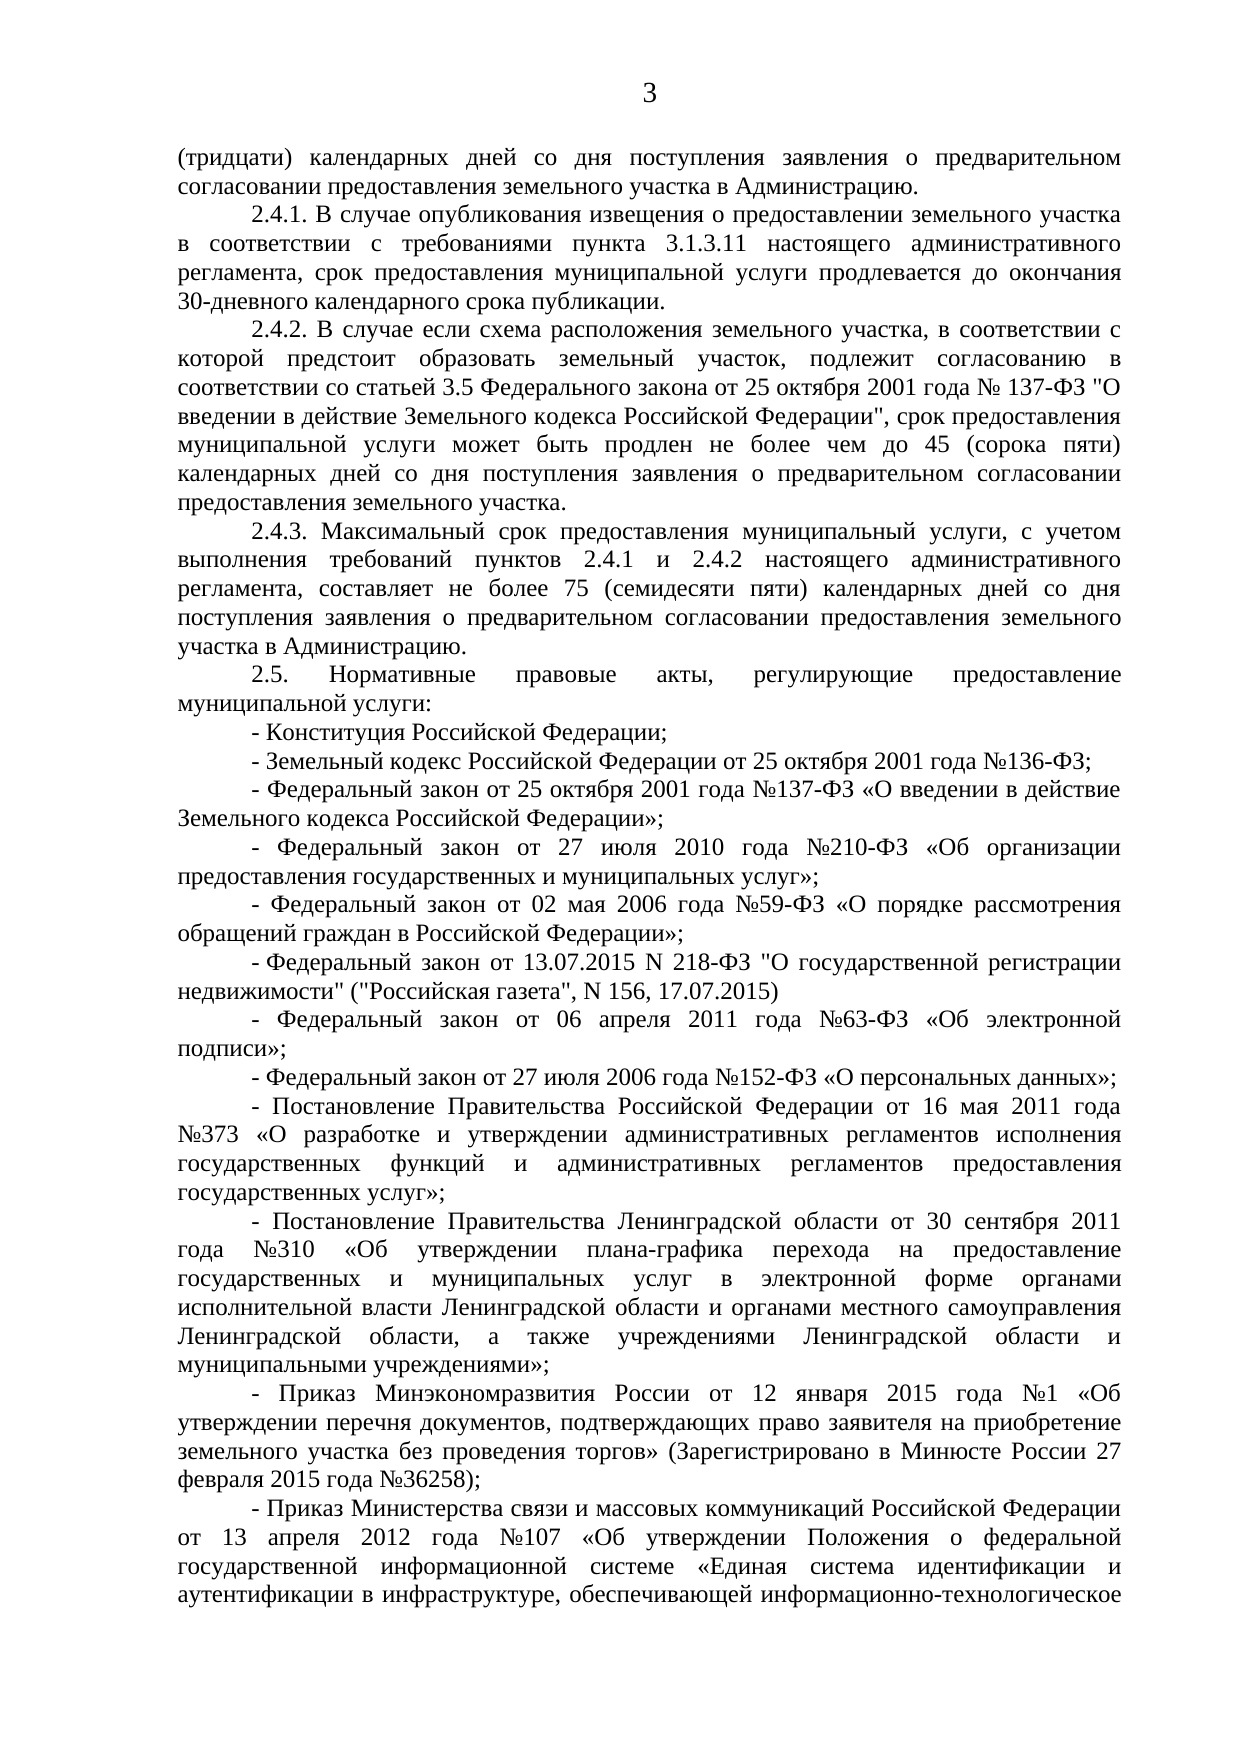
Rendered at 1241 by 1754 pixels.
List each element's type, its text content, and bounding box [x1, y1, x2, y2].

text - Постановление Правительства Российской Федерации от 16 мая 2011 года №373 «О разработке и утверждении административных регламентов исполнения государственных функций и административных регламентов предоставления государственных услуг»; [177, 1091, 1122, 1206]
text - Постановление Правительства Ленинградской области от 30 сентября 2011 года №310 «Об утверждении плана-графика перехода на предоставление государственных и муниципальных услуг в электронной форме органами исполнительной власти Ленинградской области и органами местного самоуправления Ленинградской области, а также учреждениями Ленинградской области и муниципальными учреждениями»; [177, 1206, 1122, 1378]
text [177, 1493, 1122, 1608]
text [177, 142, 1122, 199]
text 2.4.3. Максимальный срок предоставления муниципальный услуги, с учетом выполнения требований пунктов 2.4.1 и 2.4.2 настоящего административного регламента, составляет не более 75 (семидесяти пяти) календарных дней со дня поступления заявления о предварительном согласовании предоставления земельного участка в Администрацию. [177, 516, 1122, 659]
text 2.4.2. В случае если схема расположения земельного участка, в соответствии с которой предстоит образовать земельный участок, подлежит согласованию в соответствии со статьей 3.5 Федерального закона от 25 октября 2001 года № 137-ФЗ "О введении в действие Земельного кодекса Российской Федерации", срок предоставления муниципальной услуги может быть продлен не более чем до 45 (сорока пяти) календарных дней со дня поступления заявления о предварительном согласовании предоставления земельного участка. [177, 314, 1122, 516]
text - Конституция Российской Федерации; [177, 717, 1122, 746]
text - Федеральный закон от 27 июля 2010 года №210-ФЗ «Об организации предоставления государственных и муниципальных услуг»; [177, 832, 1122, 889]
text 2.5. Нормативные правовые акты, регулирующие предоставление муниципальной услуги: [177, 659, 1122, 717]
text - Федеральный закон от 06 апреля ода №63-ФЗ «Об электронной подписи»; [177, 1004, 1122, 1062]
text 2.4.1. В случае опубликования извещения о предоставлении земельного участка в соответствии с требованиями пункта 3.1.3.11 настоящего административного регламента, срок предоставления муниципальной услуги продлевается до окончания 30-дневного календарного срока публикации. [177, 199, 1122, 314]
text - Приказ Минэкономразвития России от 12 января 2015 года №1 «Об утверждении перечня документов, подтверждающих право заявителя на приобретение земельного участка без проведения торгов» (Зарегистрировано в Минюсте России 27 февраля 2015 года №36258); [177, 1378, 1122, 1493]
text - Федеральный закон от 27 июля 2006 года №152-ФЗ «О персональных данных»; [177, 1062, 1122, 1091]
text - Земельный кодекс Российской Федерации от 25 октября 2001 года №136-ФЗ; [177, 746, 1122, 774]
text - Федеральный закон от 02 мая 2006 года №59-ФЗ «О порядке рассмотрения обращений граждан в Российской Федерации»; [177, 889, 1122, 947]
text - Федеральный закон от 13.07.2015 N 218-ФЗ "О государственной регистрации недвижимости" ("Российская газета", N 156, 17.07.2015) [177, 947, 1122, 1004]
text - Федеральный закон от 25 октября 2001 года №137-ФЗ «О введении в действие Земельного кодекса Российской Федерации»; [177, 774, 1122, 832]
